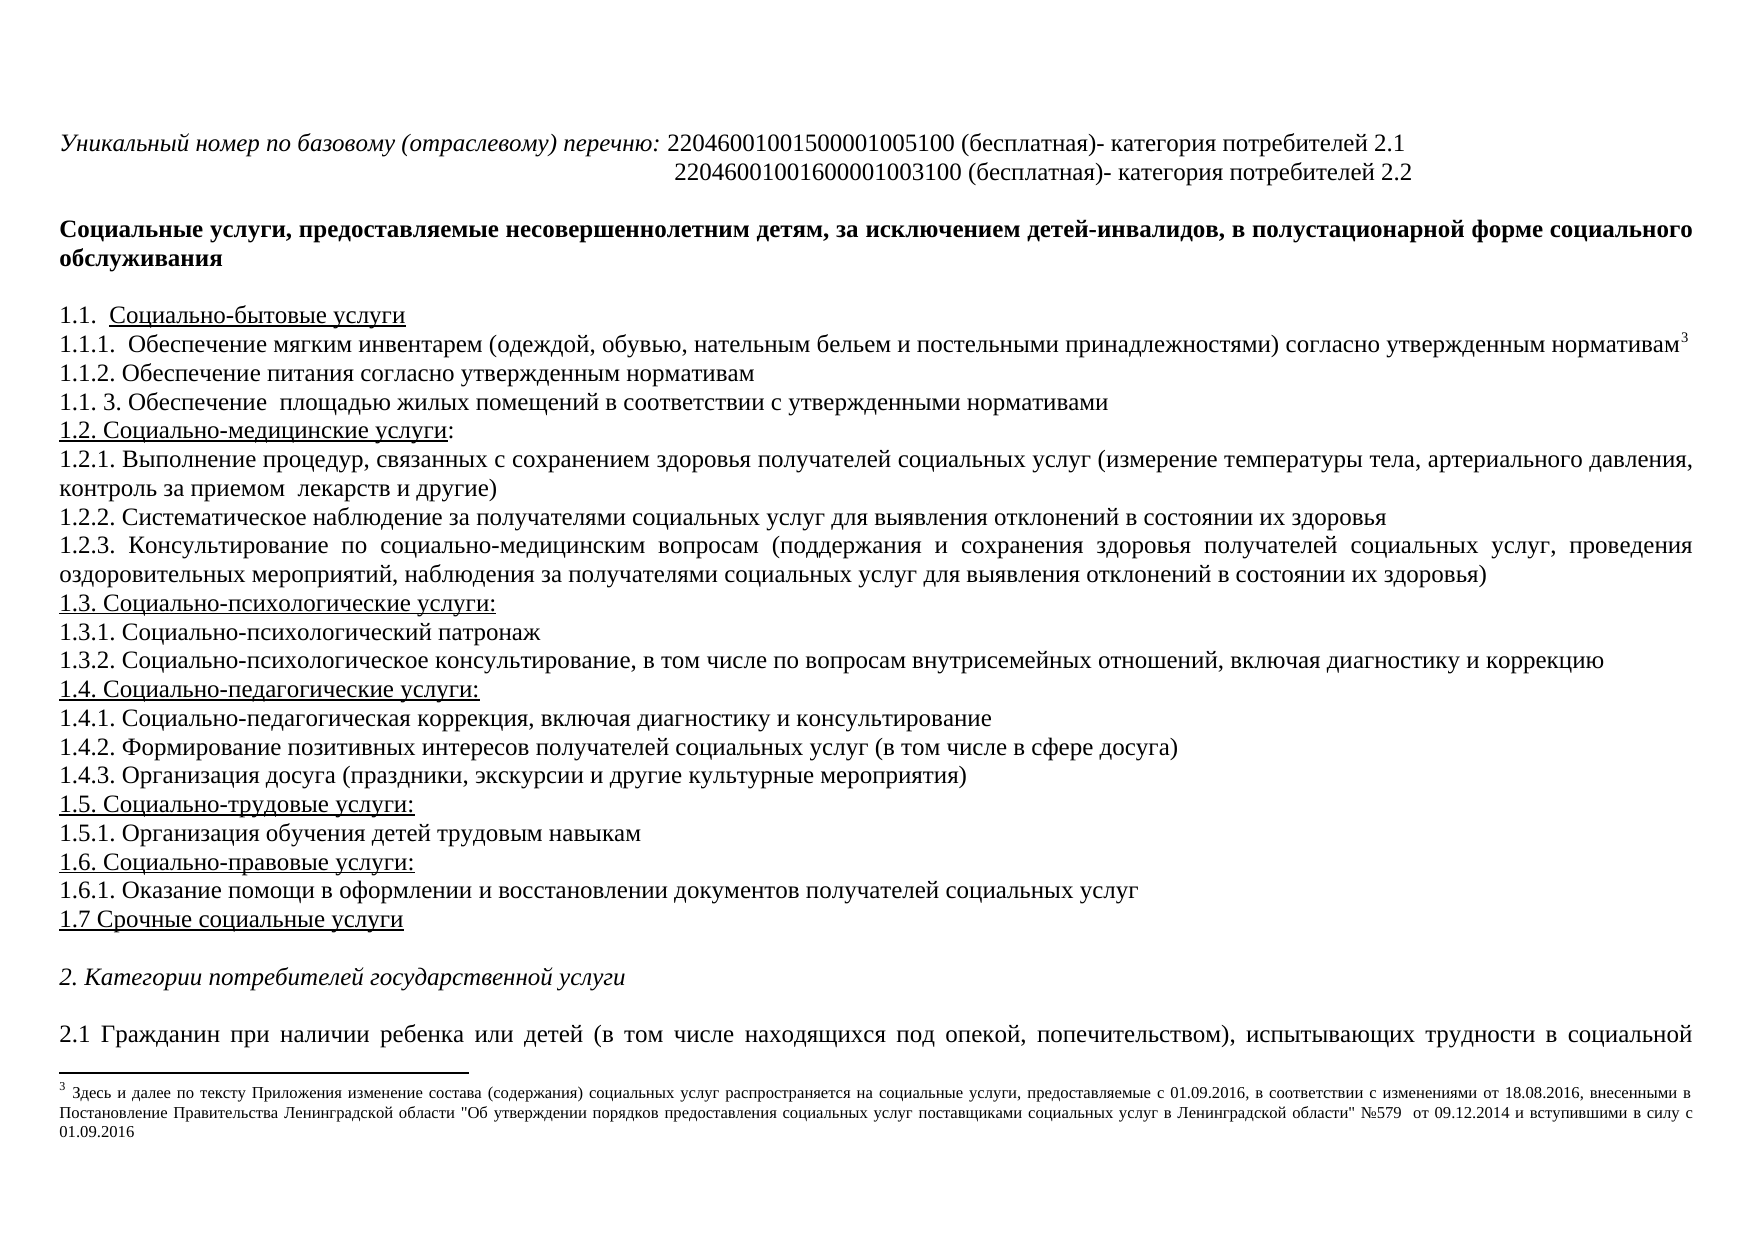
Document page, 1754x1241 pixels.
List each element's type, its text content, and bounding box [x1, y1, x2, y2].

text 1.4.1. Социально-педагогическая коррекция, включая диагностику и консультирование [59, 703, 1695, 732]
text 1.6.1. Оказание помощи в оформлении и восстановлении документов получателей социальных услуг [59, 875, 1695, 904]
text 1.4. Социально-педагогические услуги: [59, 674, 1695, 703]
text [59, 1019, 1695, 1048]
text 1.6. Социально-правовые услуги: [59, 847, 1695, 875]
text 1.3. Социально-психологические услуги: [59, 588, 1695, 617]
text 1.1.2. Обеспечение питания согласно утвержденным нормативам [59, 358, 1695, 387]
text 1.2.2. Систематическое наблюдение за получателями социальных услуг для выявления отклонений в состоянии их здоровья [59, 502, 1695, 530]
text 1.2.3. Консультирование по социально-медицинским вопросам (поддержания и сохранения здоровья получателей социальных услуг, проведения оздоровительных мероприятий, наблюдения за получателями социальных услуг для выявления отклонений в состоянии их здоровья) [59, 530, 1695, 588]
text 1.7 Срочные социальные услуги [59, 904, 1695, 933]
text 2. Категории потребителей государственной услуги [59, 962, 1695, 990]
text 1.5. Социально-трудовые услуги: [59, 789, 1695, 818]
text 1.2.1. Выполнение процедур, связанных с сохранением здоровья получателей социальных услуг (измерение температуры тела, артериального давления, контроль за приемом лекарств и другие) [59, 444, 1695, 502]
text 1.4.2. Формирование позитивных интересов получателей социальных услуг (в том числе в сфере досуга) [59, 732, 1695, 760]
text 1.2. Социально-медицинские услуги: [59, 415, 1695, 444]
text 1.3.1. Социально-психологический патронаж [59, 617, 1695, 645]
text Уникальный номер по базовому (отраслевому) перечню: 22046001001500001005100 (бесплатная)- категория потребителей 2.1 [59, 128, 1695, 157]
text 22046001001600001003100 (бесплатная)- категория потребителей 2.2 [59, 157, 1695, 185]
text 1.3.2. Социально-психологическое консультирование, в том числе по вопросам внутрисемейных отношений, включая диагностику и коррекцию [59, 645, 1695, 674]
text 1.5.1. Организация обучения детей трудовым навыкам [59, 818, 1695, 847]
text 1.4.3. Организация досуга (праздники, экскурсии и другие культурные мероприятия) [59, 760, 1695, 789]
text 1.1.1. Обеспечение мягким инвентарем (одеждой, обувью, нательным бельем и постельными принадлежностями) согласно утвержденным нормативам [59, 329, 1695, 358]
text 1.1. Социально-бытовые услуги [59, 300, 1695, 329]
text Социальные услуги, предоставляемые несовершеннолетним детям, за исключением детей-инвалидов, в полустационарной форме социального обслуживания [59, 214, 1695, 272]
text 1.1. 3. Обеспечение площадью жилых помещений в соответствии с утвержденными нормативами [59, 387, 1695, 415]
